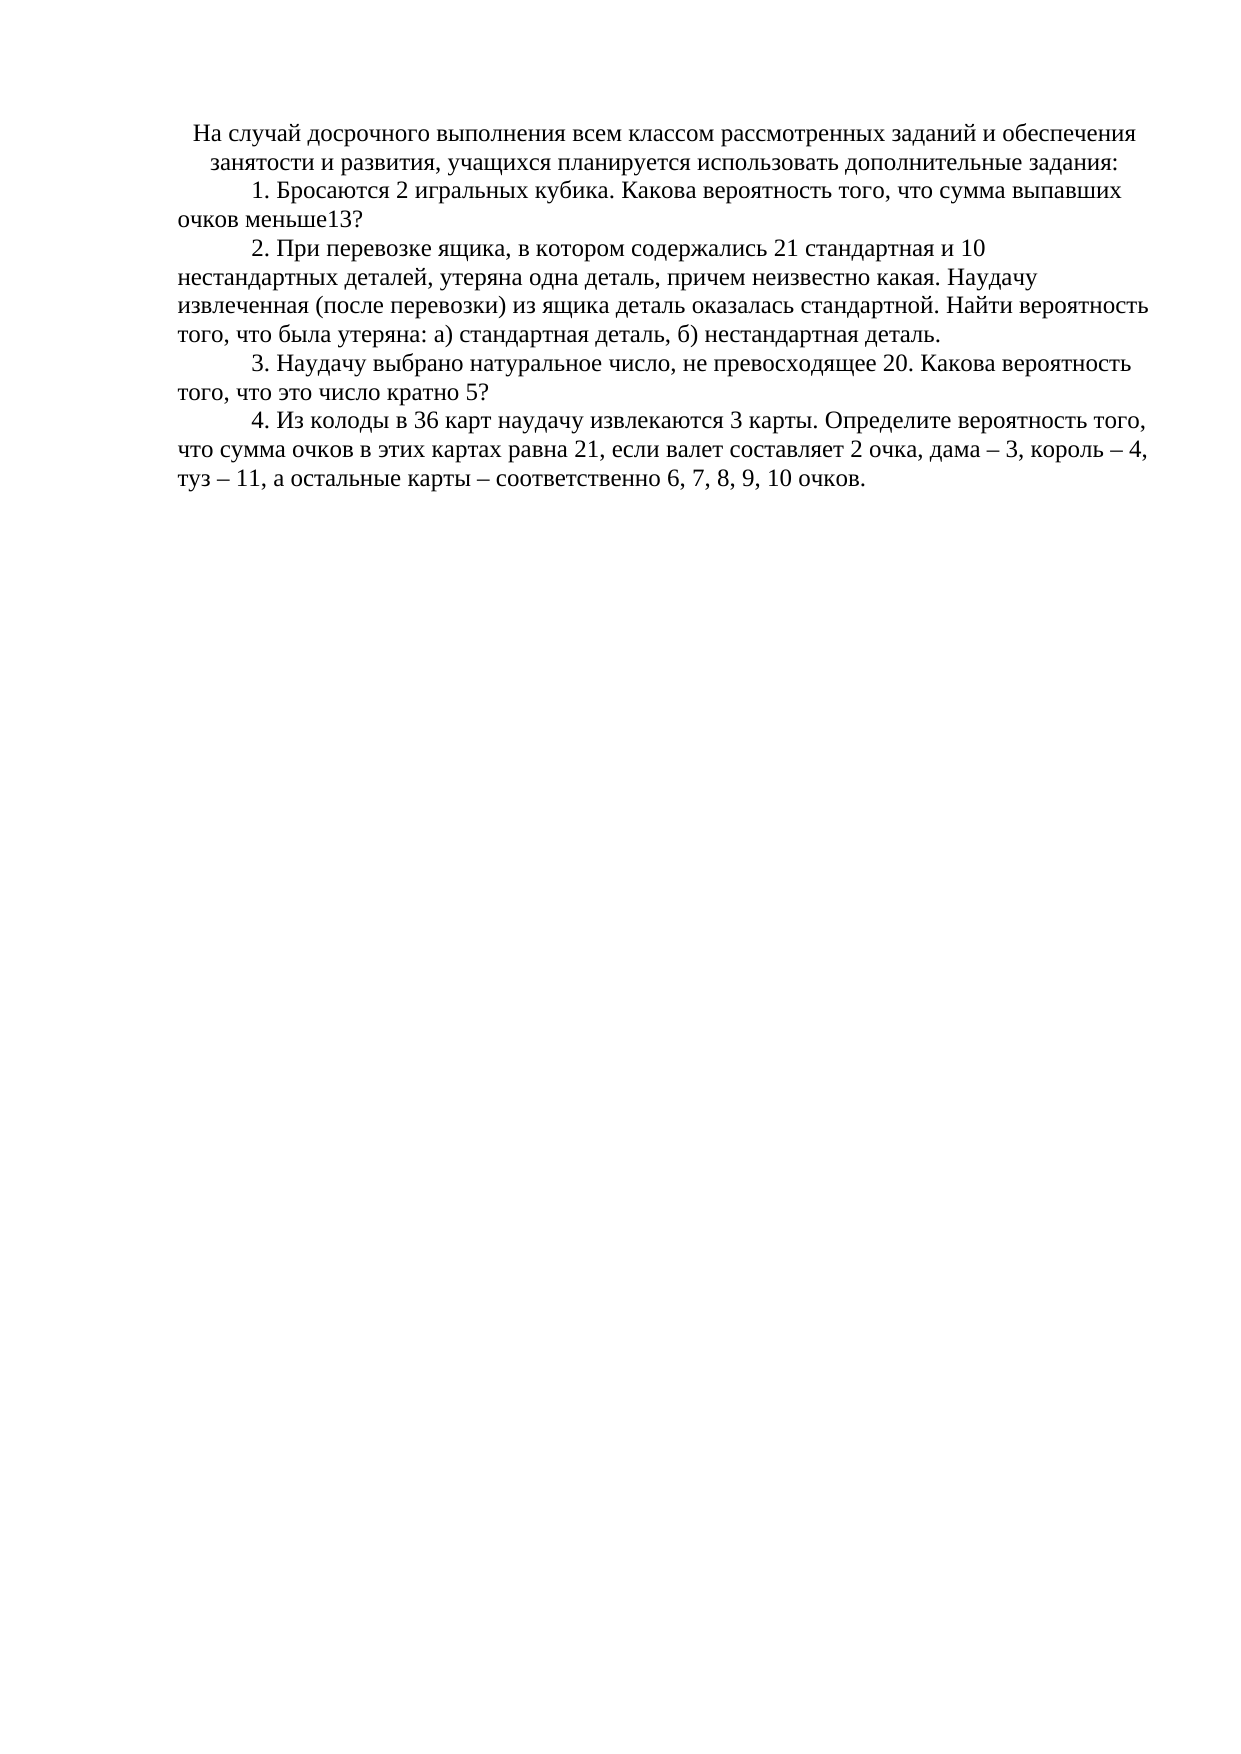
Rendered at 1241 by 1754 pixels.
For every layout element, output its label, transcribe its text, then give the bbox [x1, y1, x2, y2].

text 2. При перевозке ящика, в котором содержались 21 стандартная и 10 нестандартных деталей, утеряна одна деталь, причем неизвестно какая. Наудачу извлеченная (после перевозки) из ящика деталь оказалась стандартной. Найти вероятность того, что была утеряна: а) стандартная деталь, б) нестандартная деталь. [177, 233, 1152, 348]
text 3. Наудачу выбрано натуральное число, не превосходящее 20. Какова вероятность того, что это число кратно 5? [177, 348, 1152, 406]
text 4. Из колоды в 36 карт наудачу извлекаются 3 карты. Определите вероятность того, что сумма очков в этих картах равна 21, если валет составляет 2 очка, дама – 3, король – 4, туз – 11, а остальные карты – соответственно 6, 7, 8, 9, 10 очков. [177, 406, 1152, 492]
text 1. Бросаются 2 игральных кубика. Какова вероятность того, что сумма выпавших очков меньше13? [177, 176, 1152, 233]
text На случай досрочного выполнения всем классом рассмотренных заданий и обеспечения занятости и развития, учащихся планируется использовать дополнительные задания: [177, 118, 1152, 176]
